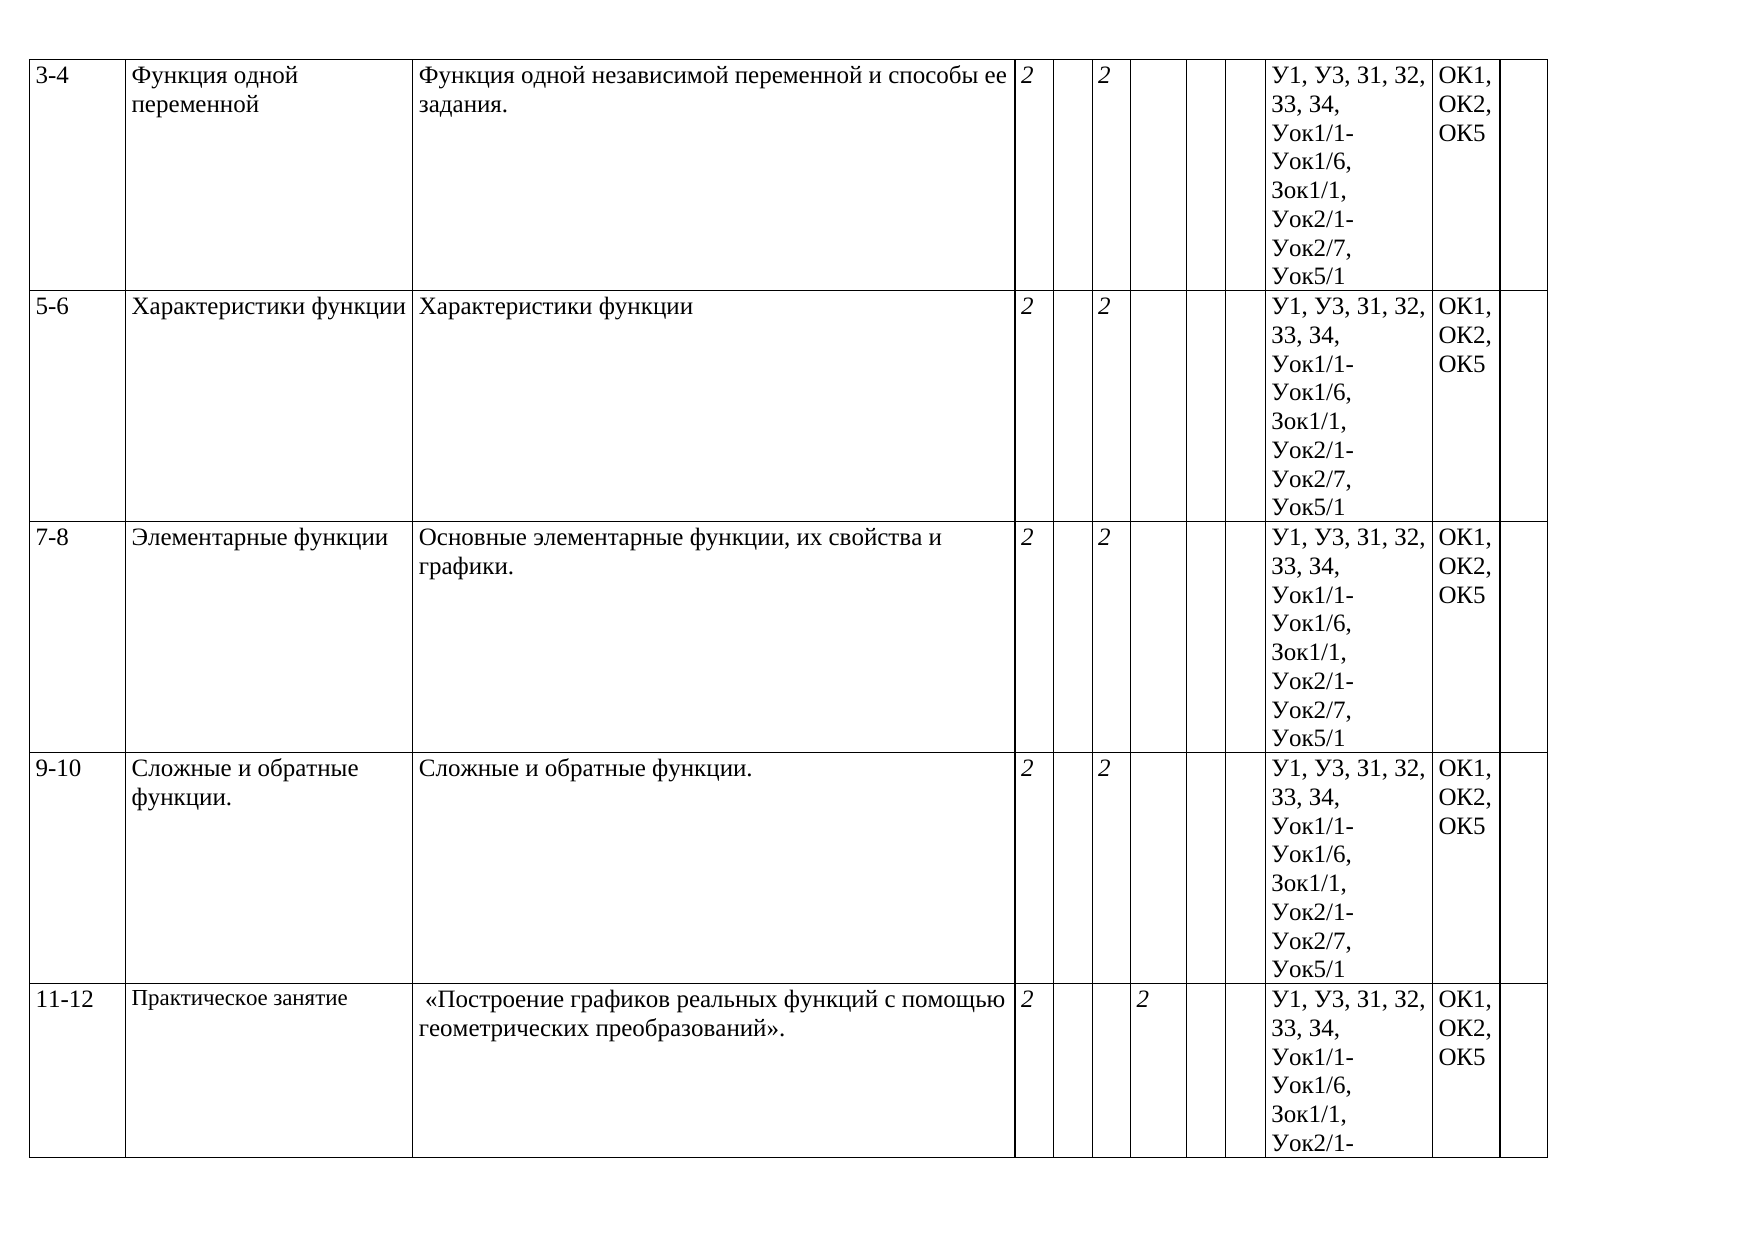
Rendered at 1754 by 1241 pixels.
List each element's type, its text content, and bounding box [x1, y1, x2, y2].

table_cell [1501, 291, 1547, 521]
table_cell 2 [1131, 984, 1186, 1157]
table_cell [1266, 60, 1432, 290]
table_cell [1054, 291, 1092, 521]
table_cell 2 [1093, 522, 1130, 752]
table_cell У1, У3, З1, З2, З3, З4, Уок1/1-Уок1/6, Зок1/1, Уок2/1-Уок2/7, Уок5/1 [1266, 522, 1432, 752]
table_cell 2 [1093, 60, 1130, 290]
table_cell ОК1, ОК2, ОК5 [1433, 753, 1499, 983]
table_cell [1187, 291, 1225, 521]
table_cell ОК1, ОК2, ОК5 [1433, 291, 1499, 521]
table_cell 11-12 [30, 984, 125, 1157]
table_cell 2 [1016, 753, 1053, 983]
table_cell 2 [1016, 984, 1053, 1157]
table_cell 5-6 [30, 291, 125, 521]
table_cell 2 [1093, 753, 1130, 983]
table_cell [1187, 984, 1225, 1157]
table_cell Основные элементарные функции, их свойства и графики. [413, 522, 1014, 752]
table_cell Элементарные функции [126, 522, 412, 752]
table_cell [1226, 291, 1265, 521]
table_cell 2 [1016, 60, 1053, 290]
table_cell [1266, 984, 1432, 1157]
table_cell Сложные и обратные функции. [413, 753, 1014, 983]
table_cell [1226, 753, 1265, 983]
table_cell Функция одной переменной [126, 60, 412, 290]
table_cell Характеристики функции [413, 291, 1014, 521]
table_cell [1054, 60, 1092, 290]
table_cell [1226, 60, 1265, 290]
table_cell [1093, 984, 1130, 1157]
table_cell [1131, 291, 1186, 521]
table_cell 2 [1016, 291, 1053, 521]
table_cell [1501, 60, 1547, 290]
table_cell 2 [1093, 291, 1130, 521]
table_cell [1187, 753, 1225, 983]
table_cell 2 [1016, 522, 1053, 752]
table_cell Функция одной независимой переменной и способы ее задания. [413, 60, 1014, 290]
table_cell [413, 984, 1014, 1157]
table_cell У1, У3, З1, З2, З3, З4, Уок1/1-Уок1/6, Зок1/1, Уок2/1-Уок2/7, Уок5/1 [1266, 291, 1432, 521]
table_cell [1187, 60, 1225, 290]
table_cell У1, У3, З1, З2, З3, З4, Уок1/1-Уок1/6, Зок1/1, Уок2/1-Уок2/7, Уок5/1 [1266, 753, 1432, 983]
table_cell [126, 984, 412, 1157]
table_cell [1226, 522, 1265, 752]
table_cell [1054, 753, 1092, 983]
table_cell [1501, 522, 1547, 752]
table_cell [1054, 522, 1092, 752]
table_cell [1226, 984, 1265, 1157]
table_cell [1187, 522, 1225, 752]
table_cell [1131, 60, 1186, 290]
table_cell Сложные и обратные функции. [126, 753, 412, 983]
table_cell ОК1, ОК2, ОК5 [1433, 60, 1499, 290]
table_cell ОК1, ОК2, ОК5 [1433, 522, 1499, 752]
table_cell [1054, 984, 1092, 1157]
table_cell ОК1, ОК2, ОК5 [1433, 984, 1499, 1157]
table_cell [1131, 522, 1186, 752]
table_cell 3-4 [30, 60, 125, 290]
table_cell [1501, 753, 1547, 983]
table_cell [1501, 984, 1547, 1157]
table_cell 7-8 [30, 522, 125, 752]
table_cell [1131, 753, 1186, 983]
table_cell Характеристики функции [126, 291, 412, 521]
table_cell 9-10 [30, 753, 125, 983]
